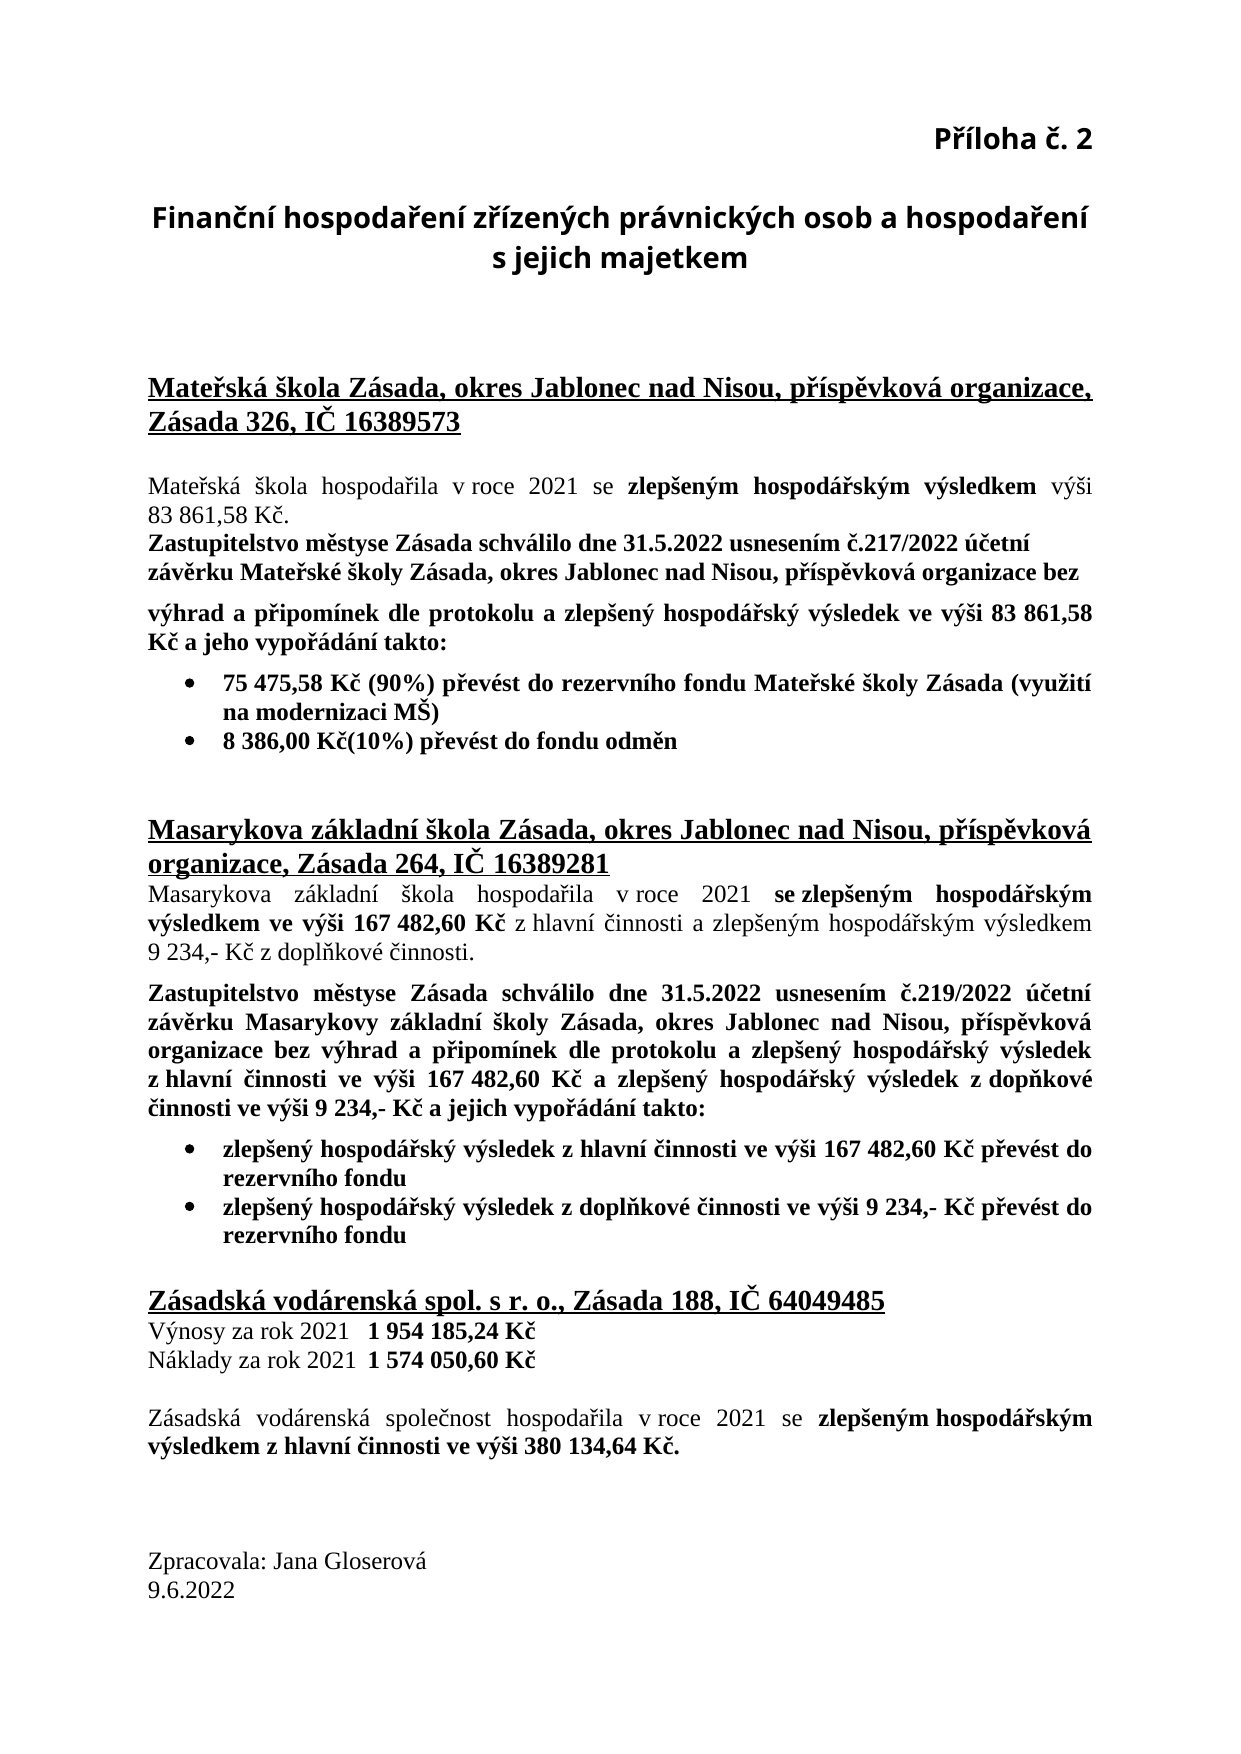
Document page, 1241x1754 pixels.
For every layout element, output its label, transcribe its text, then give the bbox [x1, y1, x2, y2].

text Mateřská škola Zásada, okres Jablonec nad Nisou, příspěvková organizace, Zásada 326, IČ 16389573 [148, 401, 1092, 437]
list 75 475,58 Kč (90%) převést do rezervního fondu Mateřské školy Zásada (využití na modernizaci MŠ) [185, 668, 1092, 726]
text Náklady za rok 2021 1 574 050,60 Kč [148, 1345, 1092, 1374]
text Příloha č. 2 [148, 118, 1092, 158]
text Výnosy za rok 2021 1 954 185,24 Kč [148, 1316, 1092, 1345]
text Masarykova základní škola hospodařila v roce 2021 se zlepšeným hospodářským výsledkem ve výši 167 482,60 Kč z hlavní činnosti a zlepšeným hospodářským výsledkem 9 234,- Kč z doplňkové činnosti. [148, 879, 1092, 966]
text Mateřská škola hospodařila v roce 2021 se zlepšeným hospodářským výsledkem výši 83 861,58 Kč. [148, 471, 1092, 528]
text výhrad a připomínek dle protokolu a zlepšený hospodářský výsledek ve výši 83 861,58 Kč a jeho vypořádání takto: [148, 598, 1092, 656]
text Zastupitelstvo městyse Zásada schválilo dne 31.5.2022 usnesením č.217/2022 účetní závěrku Mateřské školy Zásada, okres Jablonec nad Nisou, příspěvková organizace bez [148, 528, 1092, 586]
text 9.6.2022 [148, 1575, 1092, 1604]
text Zastupitelstvo městyse Zásada schválilo dne 31.5.2022 usnesením č.219/2022 účetní závěrku Masarykovy základní školy Zásada, okres Jablonec nad Nisou, příspěvková organizace bez výhrad a připomínek dle protokolu a zlepšený hospodářský výsledek z hlavní činnosti ve výši 167 482,60 Kč a zlepšený hospodářský výsledek z dopňkové činnosti ve výši 9 234,- Kč a jejich vypořádání takto: [148, 978, 1092, 1122]
list zlepšený hospodářský výsledek z hlavní činnosti ve výši 167 482,60 Kč převést do rezervního fondu [185, 1134, 1092, 1192]
text Masarykova základní škola Zásada, okres Jablonec nad Nisou, příspěvková organizace, Zásada 264, IČ 16389281 [148, 812, 1092, 841]
text Finanční hospodaření zřízených právnických osob a hospodaření s jejich majetkem [148, 197, 1092, 277]
text Zásadská vodárenská spol. s r. o., Zásada 188, IČ 64049485 [148, 1283, 1092, 1316]
text Zásadská vodárenská společnost hospodařila v roce 2021 se zlepšeným hospodářským výsledkem z hlavní činnosti ve výši 380 134,64 Kč. [148, 1403, 1092, 1460]
text Mateřská škola Zásada, okres Jablonec nad Nisou, příspěvková organizace, Zásada 326, IČ 16389573 [148, 370, 1092, 399]
list zlepšený hospodářský výsledek z doplňkové činnosti ve výši 9 234,- Kč převést do rezervního fondu [185, 1192, 1092, 1249]
text Masarykova základní škola Zásada, okres Jablonec nad Nisou, příspěvková organizace, Zásada 264, IČ 16389281 [148, 843, 1092, 879]
list 8 386,00 Kč(10%) převést do fondu odměn [185, 726, 1092, 755]
text Zpracovala: Jana Gloserová [148, 1546, 1092, 1575]
